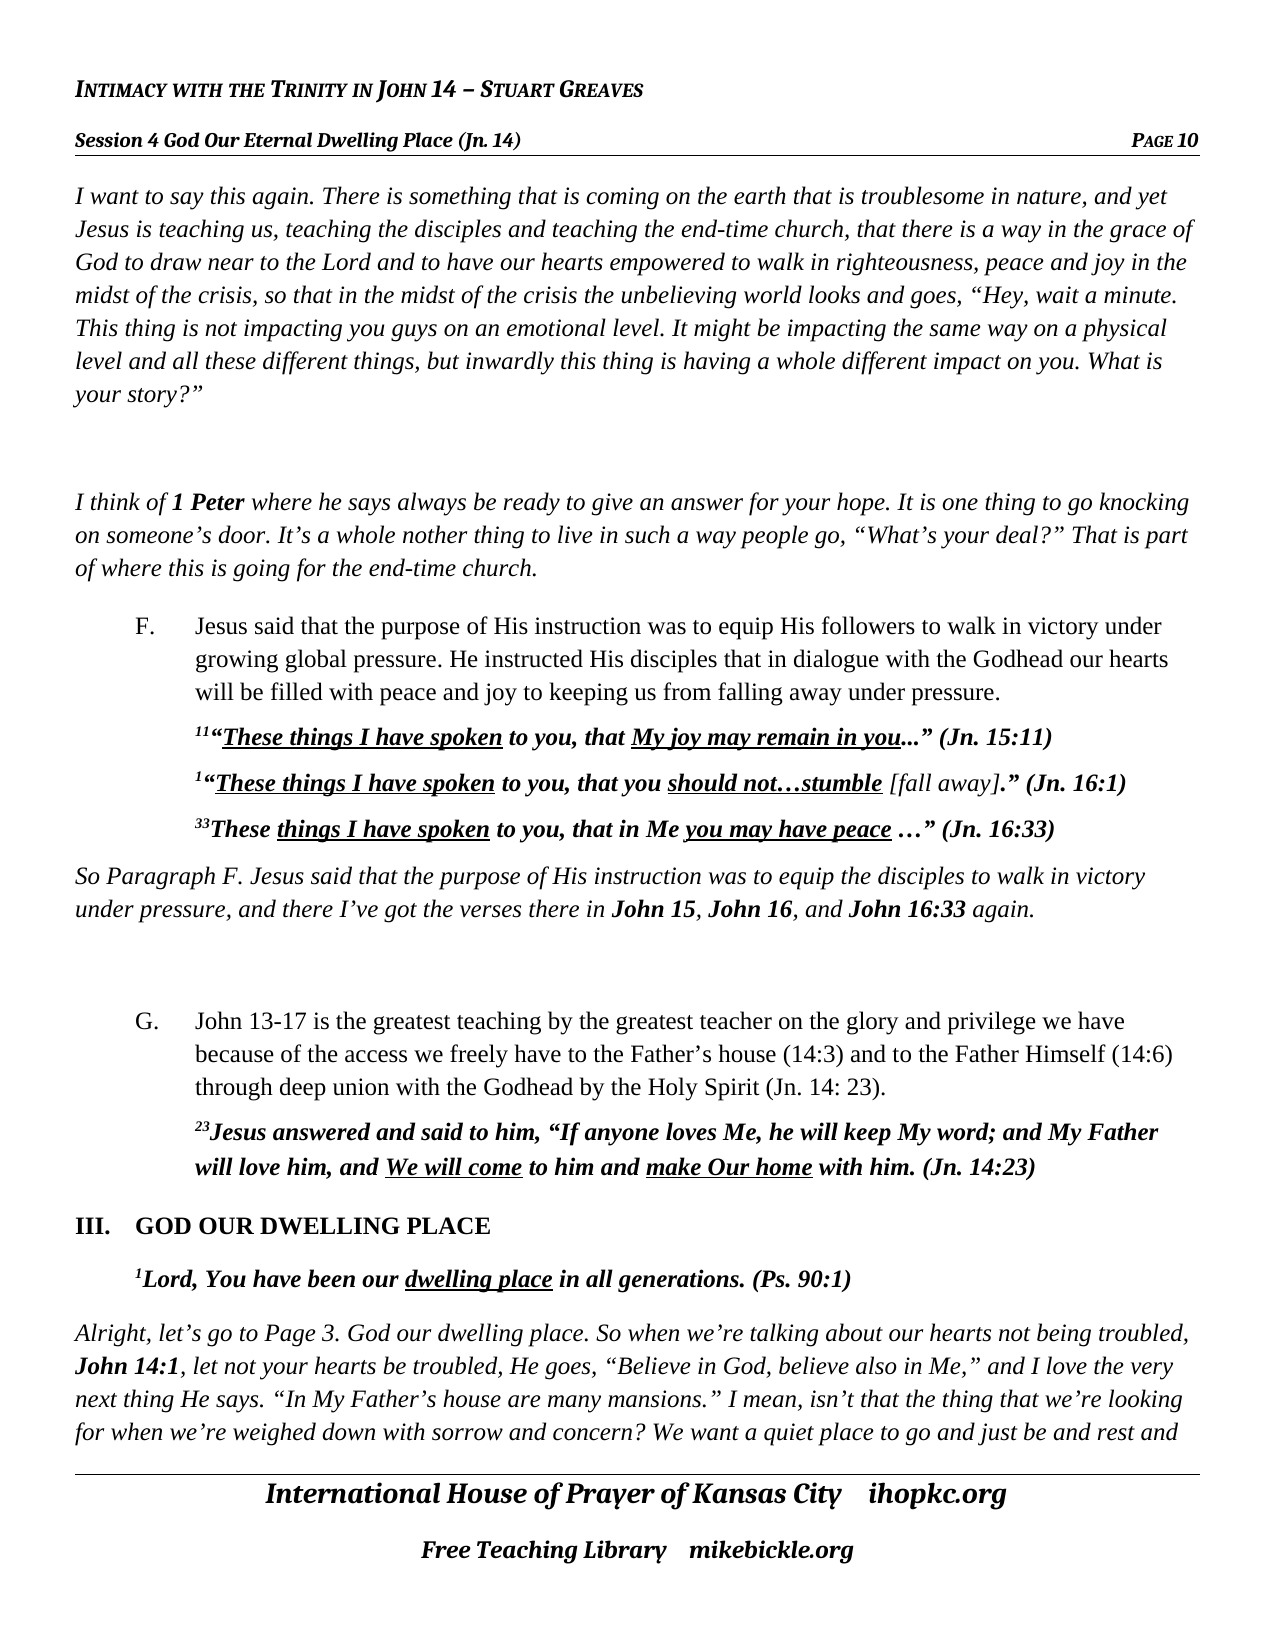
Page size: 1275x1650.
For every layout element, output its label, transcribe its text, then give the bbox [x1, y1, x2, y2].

text I think of 1 Peter where he says always be ready to give an answer for your hope. It is one thing to go knocking on someone’s door. It’s a whole nother thing to live in such a way people go, “What’s your deal?” That is part of where this is going for the end-time church. [75, 487, 1200, 582]
text 1Lord, You have been our dwelling place in all generations. (Ps. 90:1) [135, 1264, 1200, 1293]
text 1“These things I have spoken to you, that you should not…stumble [fall away].” (Jn. 16:1) [195, 768, 1200, 797]
text Jesus said that the purpose of His instruction was to equip His followers to walk in victory under growing global pressure. He instructed His disciples that in dialogue with the Godhead our hearts will be filled with peace and joy to keeping us from falling away under pressure. [135, 611, 1200, 706]
text god our dwelling place [75, 1211, 1200, 1239]
text So Paragraph F. Jesus said that the purpose of His instruction was to equip the disciples to walk in victory under pressure, and there I’ve got the verses there in John 15, John 16, and John 16:33 again. [75, 861, 1200, 923]
text 11“These things I have spoken to you, that My joy may remain in you...” (Jn. 15:11) [195, 722, 1200, 751]
text John 13-17 is the greatest teaching by the greatest teacher on the glory and privilege we have because of the access we freely have to the Father’s house (14:3) and to the Father Himself (14:6) through deep union with the Godhead by the Holy Spirit (Jn. 14: 23). [135, 1006, 1200, 1101]
text 23Jesus answered and said to him, “If anyone loves Me, he will keep My word; and My Father will love him, ﻿and We will come to him and make Our home with him. (Jn. 14:23) [195, 1117, 1200, 1181]
text 33These things I have spoken to you, that ﻿in Me you may have peace …” (Jn. 16:33) [195, 813, 1200, 844]
text I want to say this again. There is something that is coming on the earth that is troublesome in nature, and yet Jesus is teaching us, teaching the disciples and teaching the end-time church, that there is a way in the grace of God to draw near to the Lord and to have our hearts empowered to walk in righteousness, peace and joy in the midst of the crisis, so that in the midst of the crisis the unbelieving world looks and goes, “Hey, wait a minute. This thing is not impacting you guys on an emotional level. It might be impacting the same way on a physical level and all these different things, but inwardly this thing is having a whole different impact on you. What is your story?” [75, 181, 1200, 408]
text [75, 1318, 1200, 1446]
